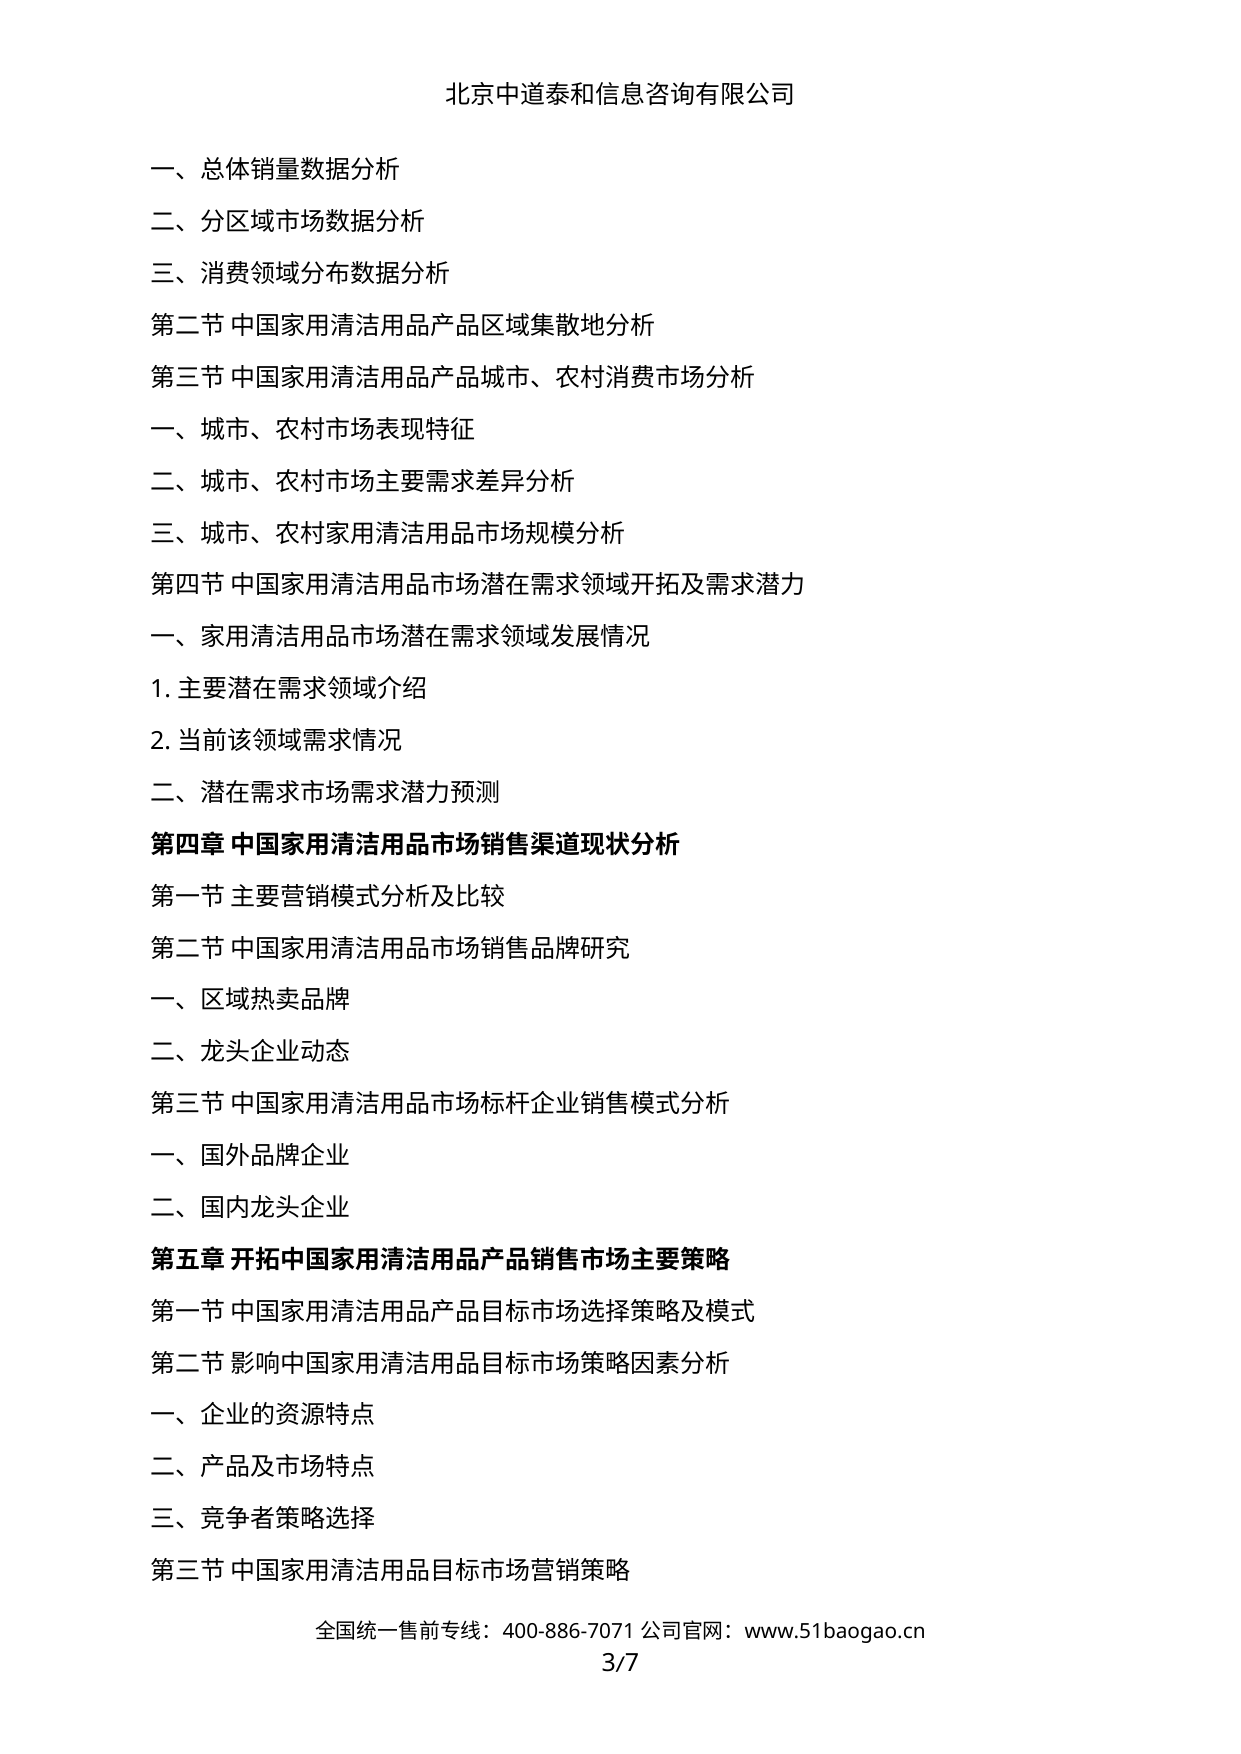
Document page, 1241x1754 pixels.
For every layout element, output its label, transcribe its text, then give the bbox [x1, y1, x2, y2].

text 第一节 中国家用清洁用品产品目标市场选择策略及模式 [150, 1291, 1090, 1327]
text 一、家用清洁用品市场潜在需求领域发展情况 [150, 617, 1090, 653]
text 一、国外品牌企业 [150, 1136, 1090, 1172]
text 二、分区域市场数据分析 [150, 202, 1090, 238]
text 第三节 中国家用清洁用品市场标杆企业销售模式分析 [150, 1084, 1090, 1120]
text 一、企业的资源特点 [150, 1395, 1090, 1431]
text 第五章 开拓中国家用清洁用品产品销售市场主要策略 [150, 1239, 1090, 1276]
text 二、城市、农村市场主要需求差异分析 [150, 461, 1090, 497]
text 第二节 中国家用清洁用品产品区域集散地分析 [150, 306, 1090, 342]
text 1. 主要潜在需求领域介绍 [150, 669, 1090, 705]
text 第二节 影响中国家用清洁用品目标市场策略因素分析 [150, 1343, 1090, 1379]
text 第二节 中国家用清洁用品市场销售品牌研究 [150, 928, 1090, 964]
text 三、消费领域分布数据分析 [150, 254, 1090, 290]
text 第四章 中国家用清洁用品市场销售渠道现状分析 [150, 824, 1090, 861]
text 2. 当前该领域需求情况 [150, 721, 1090, 757]
text 三、城市、农村家用清洁用品市场规模分析 [150, 513, 1090, 549]
text 二、潜在需求市场需求潜力预测 [150, 772, 1090, 809]
text 第一节 主要营销模式分析及比较 [150, 876, 1090, 912]
text 一、城市、农村市场表现特征 [150, 409, 1090, 446]
text 二、产品及市场特点 [150, 1447, 1090, 1483]
text 一、总体销量数据分析 [150, 150, 1090, 186]
text 二、国内龙头企业 [150, 1187, 1090, 1224]
text 二、龙头企业动态 [150, 1032, 1090, 1068]
text 第四节 中国家用清洁用品市场潜在需求领域开拓及需求潜力 [150, 565, 1090, 601]
text 第三节 中国家用清洁用品目标市场营销策略 [150, 1551, 1090, 1587]
text 第三节 中国家用清洁用品产品城市、农村消费市场分析 [150, 357, 1090, 394]
text 一、区域热卖品牌 [150, 980, 1090, 1016]
text 三、竞争者策略选择 [150, 1499, 1090, 1535]
